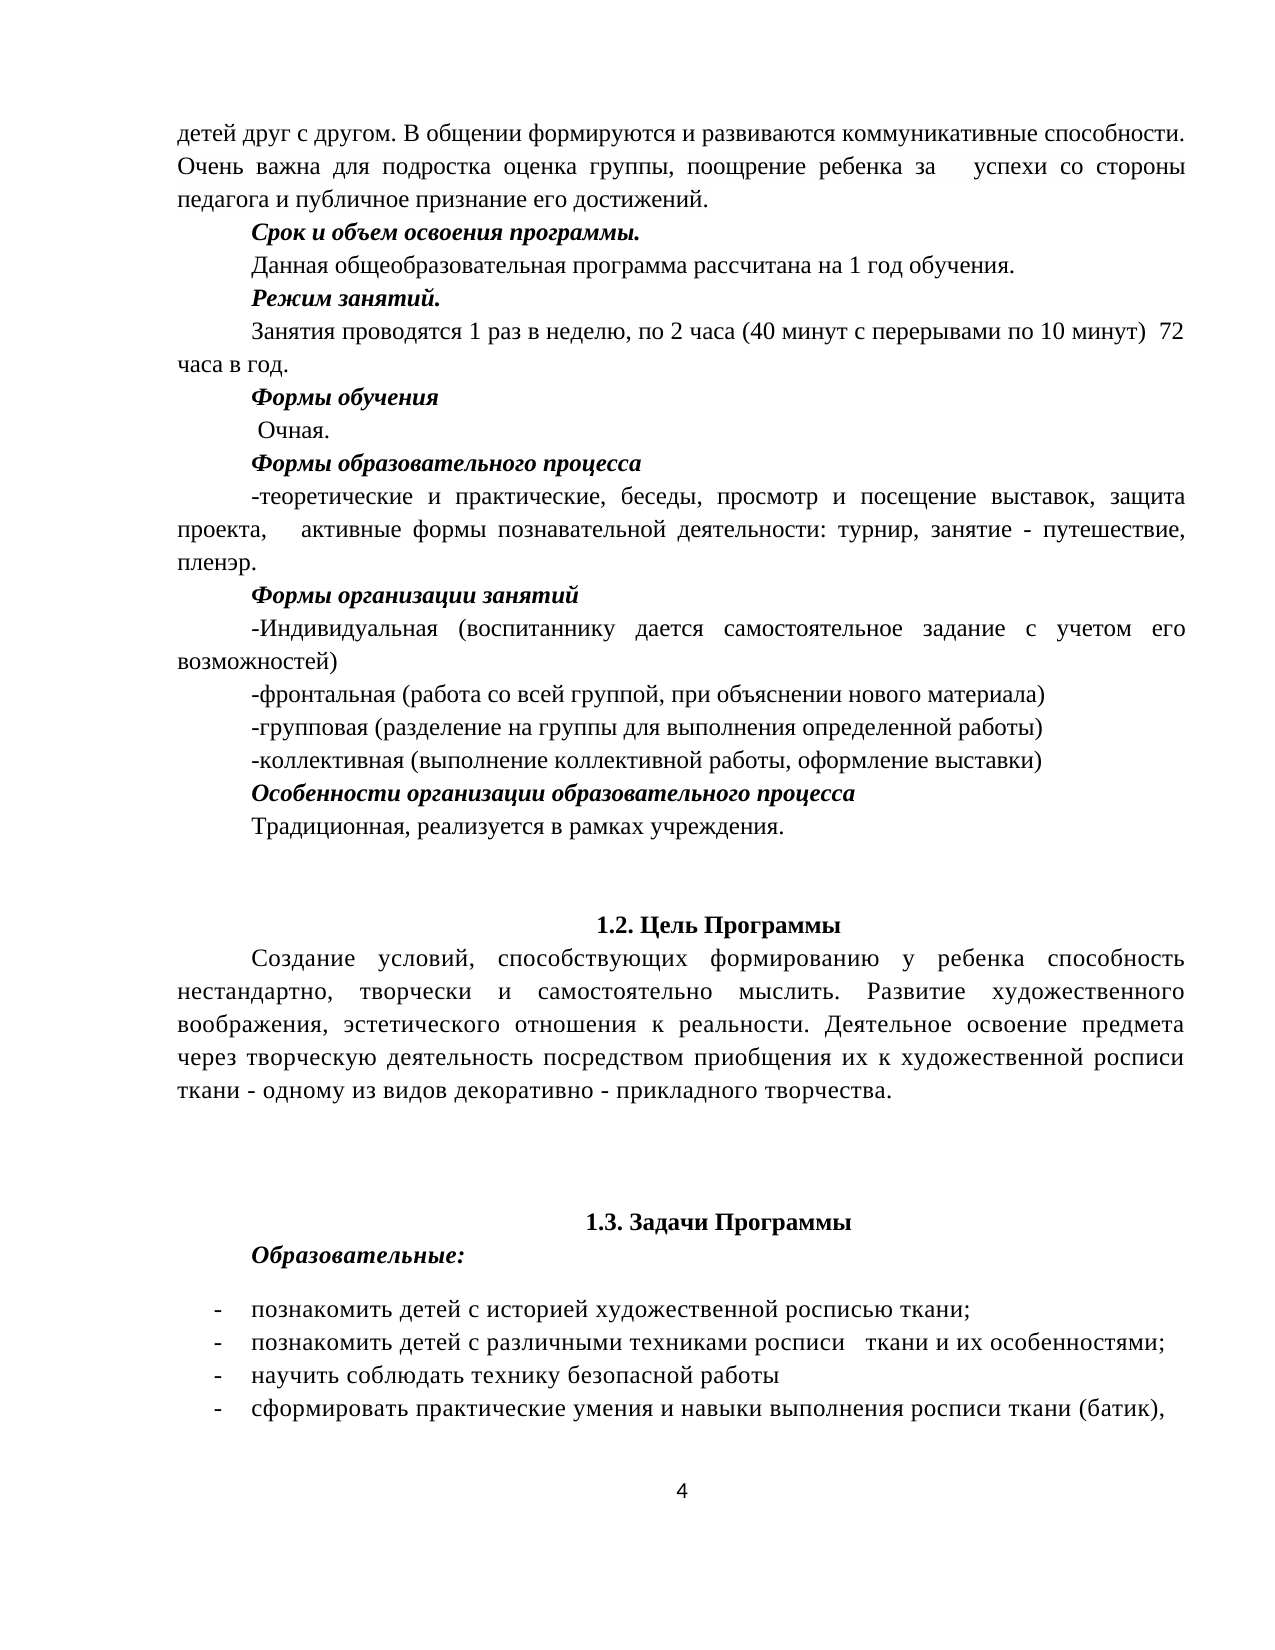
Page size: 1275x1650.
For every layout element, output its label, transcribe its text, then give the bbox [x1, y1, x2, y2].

text Режим занятий. [177, 283, 1186, 312]
text -теоретические и практические, беседы, просмотр и посещение выставок, защита проекта, активные формы познавательной деятельности: турнир, занятие - путешествие, пленэр. [177, 481, 1186, 576]
list сформировать практические умения и навыки выполнения росписи ткани (батик), [213, 1393, 1186, 1422]
text Данная общеобразовательная программа рассчитана на 1 год обучения. [177, 250, 1186, 279]
text Образовательные: [177, 1240, 1186, 1269]
text Формы организации занятий [177, 580, 1186, 609]
text Занятия проводятся 1 раз в неделю, по 2 часа (40 минут с перерывами по 10 минут) 72 часа в год. [177, 316, 1186, 378]
text Формы образовательного процесса [177, 448, 1186, 477]
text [177, 118, 1186, 151]
text Срок и объем освоения программы. [177, 217, 1186, 246]
text -групповая (разделение на группы для выполнения определенной работы) [177, 712, 1186, 741]
list познакомить детей с различными техниками росписи ткани и их особенностями; [213, 1327, 1186, 1356]
text Особенности организации образовательного процесса [177, 778, 1186, 807]
text 1.2. Цель Программы [177, 910, 1186, 938]
text -Индивидуальная (воспитаннику дается самостоятельное задание с учетом его возможностей) [177, 613, 1186, 675]
text -фронтальная (работа со всей группой, при объяснении нового материала) [177, 679, 1186, 708]
text Очная. [177, 415, 1186, 444]
text -коллективная (выполнение коллективной работы, оформление выставки) [177, 745, 1186, 774]
text Формы обучения [177, 382, 1186, 411]
text 1.3. Задачи Программы [177, 1207, 1186, 1236]
text Создание условий, способствующих формированию у ребенка способность нестандартно, творчески и самостоятельно мыслить. Развитие художественного воображения, эстетического отношения к реальности. Деятельное освоение предмета через творческую деятельность посредством приобщения их к художественной росписи ткани - одному из видов декоративно - прикладного творчества. [177, 943, 1186, 1103]
list научить соблюдать технику безопасной работы [213, 1360, 1186, 1388]
list познакомить детей с историей художественной росписью ткани; [213, 1294, 1186, 1322]
text Традиционная, реализуется в рамках учреждения. [177, 811, 1186, 840]
